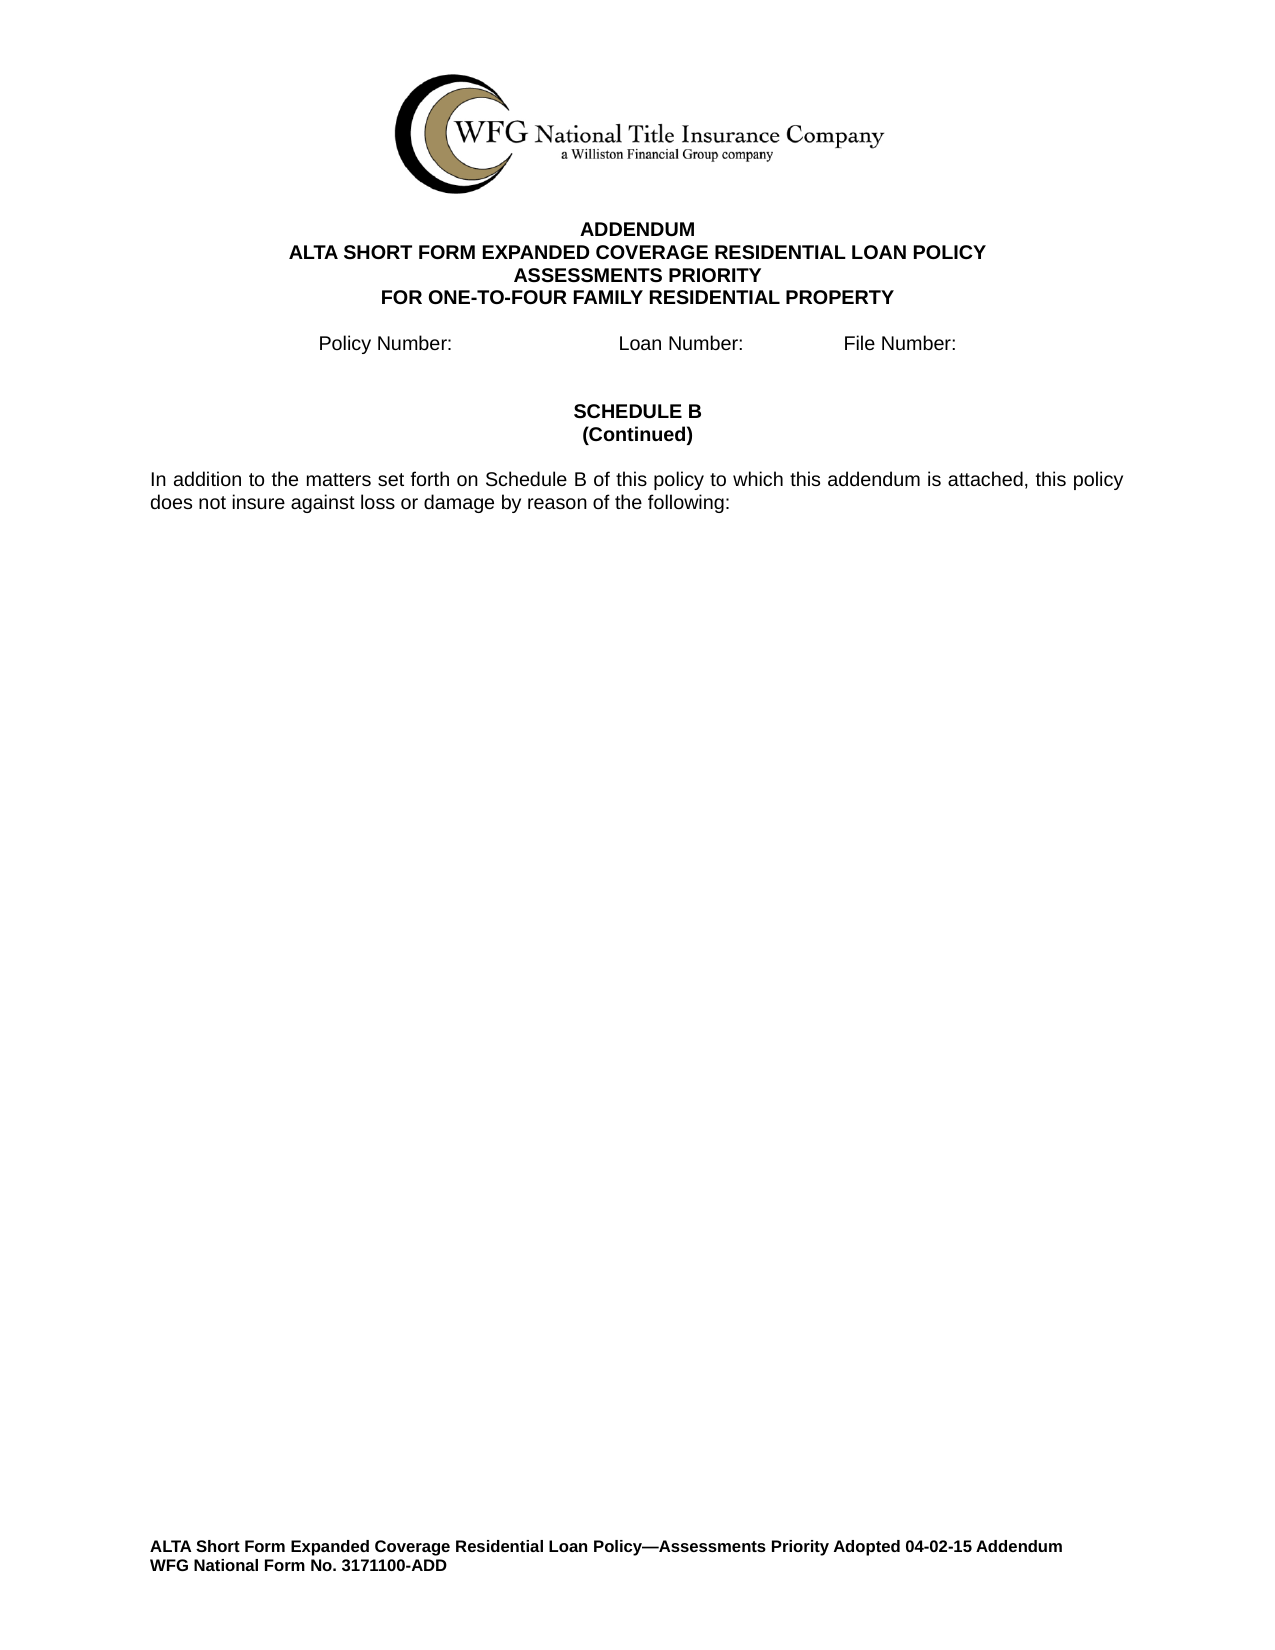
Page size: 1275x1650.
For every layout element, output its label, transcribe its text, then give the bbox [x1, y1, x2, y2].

text ALTA SHORT FORM EXPANDED COVERAGE RESIDENTIAL LOAN POLICY [150, 241, 1125, 263]
text In addition to the matters set forth on Schedule B of this policy to which this addendum is attached, this policy does not insure against loss or damage by reason of the following: [150, 468, 1125, 513]
picture [392, 71, 889, 200]
text Policy Number: Loan Number: File Number: [150, 332, 1125, 354]
text (Continued) [150, 422, 1125, 445]
text ADDENDUM [150, 218, 1125, 241]
text SCHEDULE B [150, 400, 1125, 422]
text ASSESSMENTS PRIORITY [150, 263, 1125, 286]
text FOR ONE-TO-FOUR FAMILY RESIDENTIAL PROPERTY [150, 286, 1125, 309]
